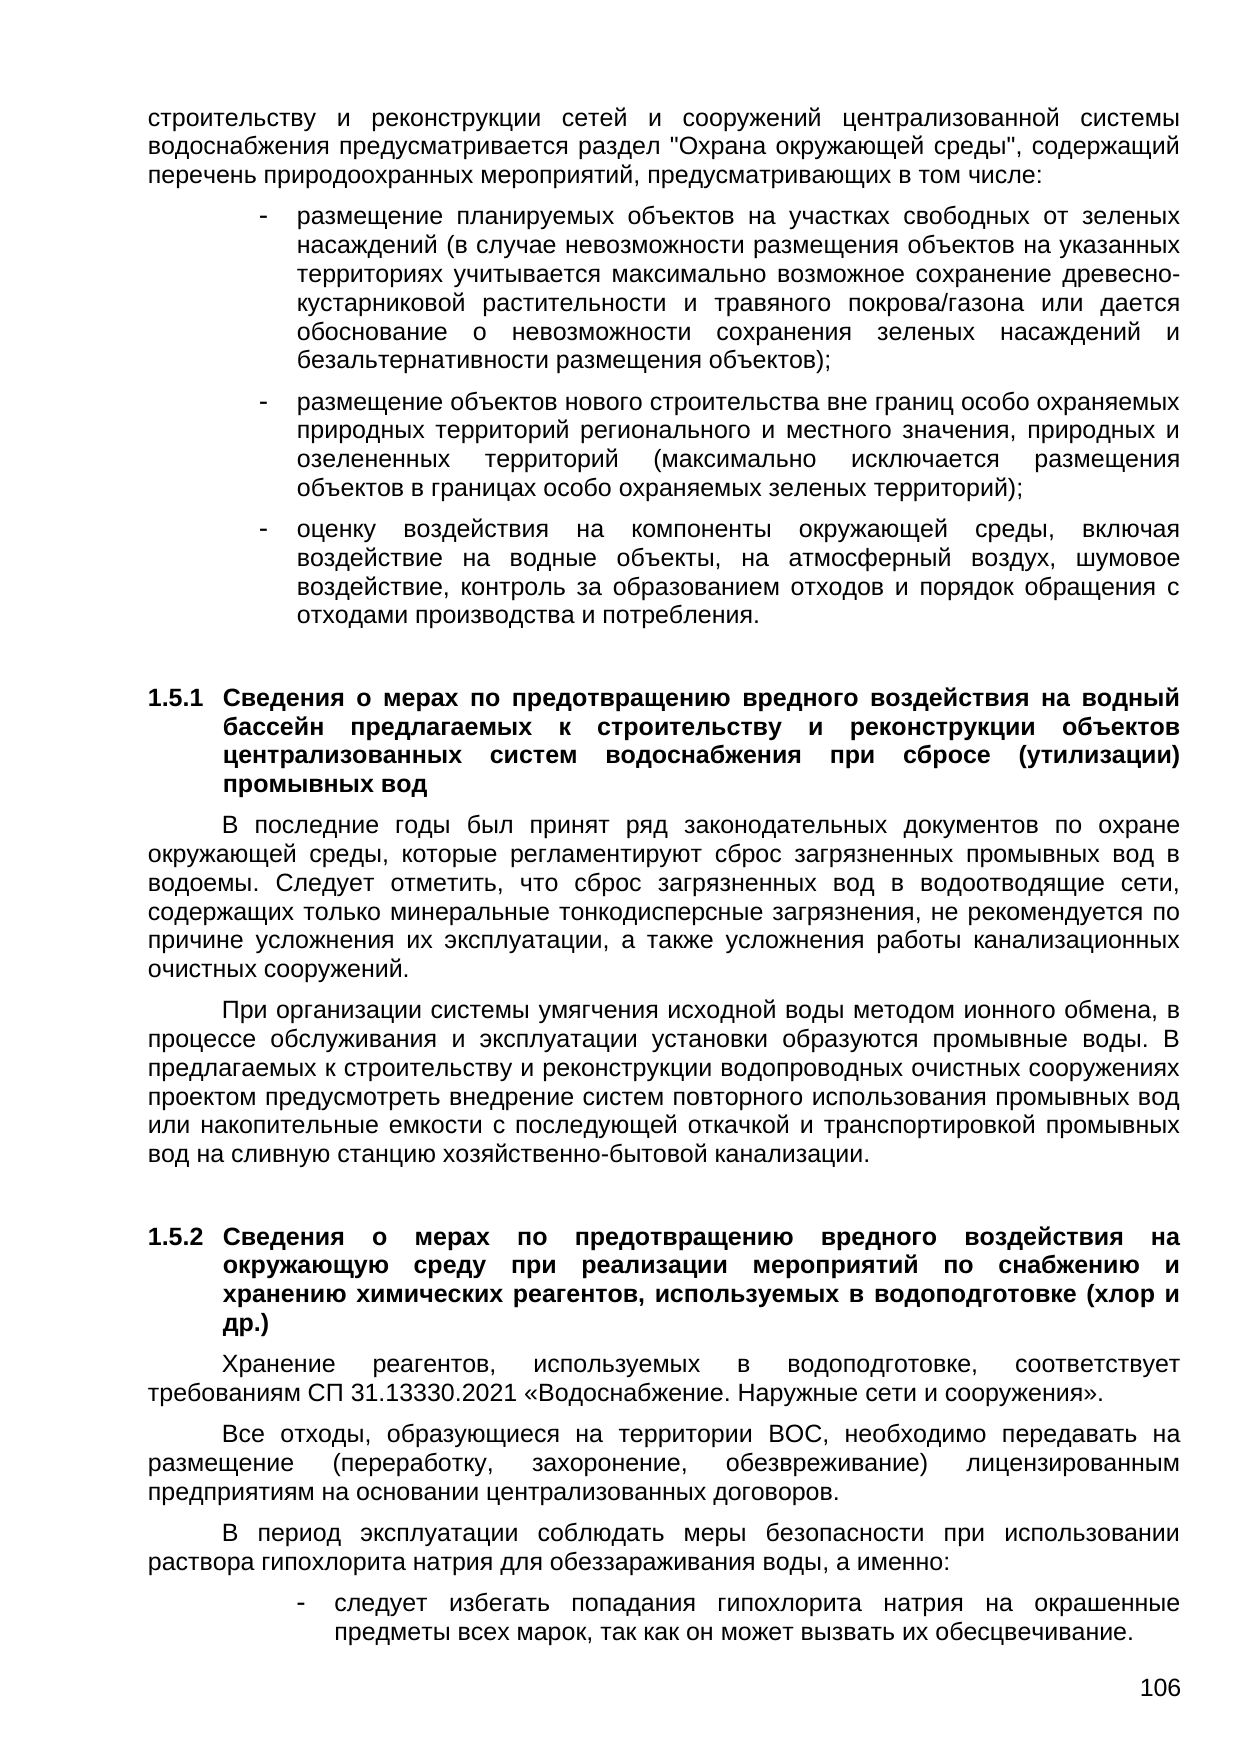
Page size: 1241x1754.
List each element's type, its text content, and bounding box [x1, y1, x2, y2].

list оценку воздействия на компоненты окружающей среды, включая воздействие на водные объекты, на атмосферный воздух, шумовое воздействие, контроль за образованием отходов и порядок обращения с отходами производства и потребления. [259, 514, 1181, 629]
subtitle Сведения о мерах по предотвращению вредного воздействия на окружающую среду при реализации мероприятий по снабжению и хранению химических реагентов, используемых в водоподготовке (хлор и др.) [148, 1222, 1181, 1337]
text В период эксплуатации соблюдать меры безопасности при использовании раствора гипохлорита натрия для обеззараживания воды, а именно: [148, 1518, 1181, 1575]
text Все отходы, образующиеся на территории ВОС, необходимо передавать на размещение (переработку, захоронение, обезвреживание) лицензированным предприятиям на основании централизованных договоров. [148, 1419, 1181, 1505]
list следует избегать попадания гипохлорита натрия на окрашенные предметы всех марок, так как он может вызвать их обесцвечивание. [297, 1588, 1181, 1646]
list размещение планируемых объектов на участках свободных от зеленых насаждений (в случае невозможности размещения объектов на указанных территориях учитывается максимально возможное сохранение древесно-кустарниковой растительности и травяного покрова/газона или дается обоснование о невозможности сохранения зеленых насаждений и безальтернативности размещения объектов); [259, 201, 1181, 374]
text В последние годы был принят ряд законодательных документов по охране окружающей среды, которые регламентируют сброс загрязненных промывных вод в водоемы. Следует отметить, что сброс загрязненных вод в водоотводящие сети, содержащих только минеральные тонкодисперсные загрязнения, не рекомендуется по причине усложнения их эксплуатации, а также усложнения работы канализационных очистных сооружений. [148, 810, 1181, 983]
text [148, 103, 1181, 189]
subtitle Сведения о мерах по предотвращению вредного воздействия на водный бассейн предлагаемых к строительству и реконструкции объектов централизованных систем водоснабжения при сбросе (утилизации) промывных вод [148, 683, 1181, 798]
text При организации системы умягчения исходной воды методом ионного обмена, в процессе обслуживания и эксплуатации установки образуются промывные воды. В предлагаемых к строительству и реконструкции водопроводных очистных сооружениях проектом предусмотреть внедрение систем повторного использования промывных вод или накопительные емкости с последующей откачкой и транспортировкой промывных вод на сливную станцию хозяйственно-бытовой канализации. [148, 995, 1181, 1168]
list размещение объектов нового строительства вне границ особо охраняемых природных территорий регионального и местного значения, природных и озелененных территорий (максимально исключается размещения объектов в границах особо охраняемых зеленых территорий); [259, 386, 1181, 502]
text Хранение реагентов, используемых в водоподготовке, соответствует требованиям СП 31.13330.2021 «Водоснабжение. Наружные сети и сооружения». [148, 1349, 1181, 1407]
